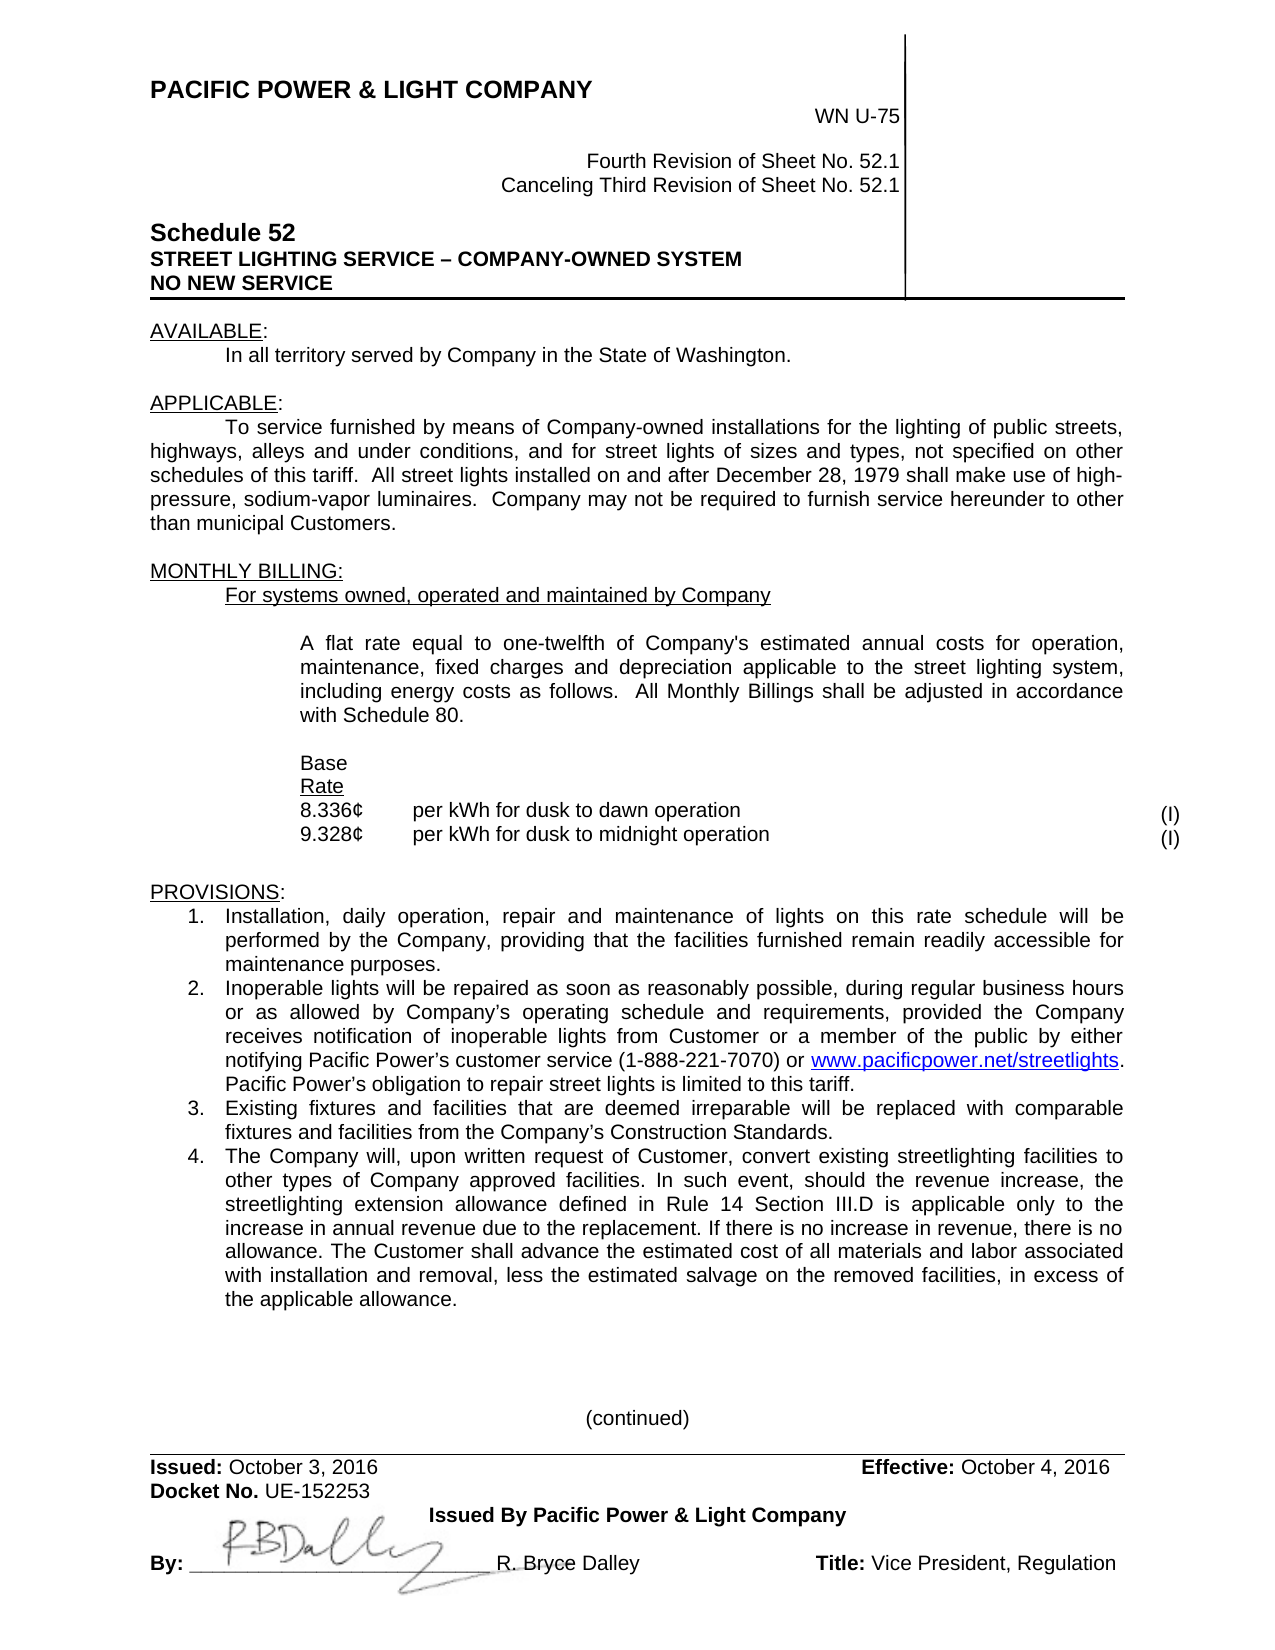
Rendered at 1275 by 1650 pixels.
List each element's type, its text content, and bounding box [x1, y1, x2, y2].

text 8.336¢ per kWh for dusk to dawn operation [300, 798, 1136, 822]
list The Company will, upon written request of Customer, convert existing streetlighting facilities to other types of Company approved facilities. In such event, should the revenue increase, the streetlighting extension allowance defined in Rule 14 Section III.D is applicable only to the increase in annual revenue due to the replacement. If there is no increase in revenue, there is no allowance. The Customer shall advance the estimated cost of all materials and labor associated with installation and removal, less the estimated salvage on the removed facilities, in excess of the applicable allowance. [187, 1143, 1125, 1311]
text APPLICABLE: [150, 391, 1125, 415]
text A flat rate equal to one-twelfth of Company's estimated annual costs for operation, maintenance, fixed charges and depreciation applicable to the street lighting system, including energy costs as follows. All Monthly Billings shall be adjusted in accordance with Schedule 80. [300, 631, 1125, 726]
text To service furnished by means of Company-owned installations for the lighting of public streets, highways, alleys and under conditions, and for street lights of sizes and types, not specified on other schedules of this tariff. All street lights installed on and after December 28, 1979 shall make use of high-pressure, sodium-vapor luminaires. Company may not be required to furnish service hereunder to other than municipal Customers. [150, 415, 1125, 535]
text Base [300, 750, 1125, 774]
list Installation, daily operation, repair and maintenance of lights on this rate schedule will be performed by the Company, providing that the facilities furnished remain readily accessible for maintenance purposes. [187, 904, 1125, 976]
text For systems owned, operated and maintained by Company [150, 583, 1125, 607]
text PROVISIONS: [150, 880, 1125, 904]
text Rate [300, 774, 1125, 798]
text 9.328¢ per kWh for dusk to midnight operation [187, 822, 1125, 846]
text AVAILABLE: [150, 319, 1125, 343]
text In all territory served by Company in the State of Washington. [150, 343, 1125, 367]
list Inoperable lights will be repaired as soon as reasonably possible, during regular business hours or as allowed by Company’s operating schedule and requirements, provided the Company receives notification of inoperable lights from Customer or a member of the public by either notifying Pacific Power’s customer service (1-888-221-7070) or www.pacificpower.net/streetlights. Pacific Power’s obligation to repair street lights is limited to this tariff. [187, 976, 1125, 1096]
picture [209, 1503, 575, 1617]
text MONTHLY BILLING: [150, 559, 1125, 583]
list Existing fixtures and facilities that are deemed irreparable will be replaced with comparable fixtures and facilities from the Company’s Construction Standards. [187, 1096, 1125, 1143]
